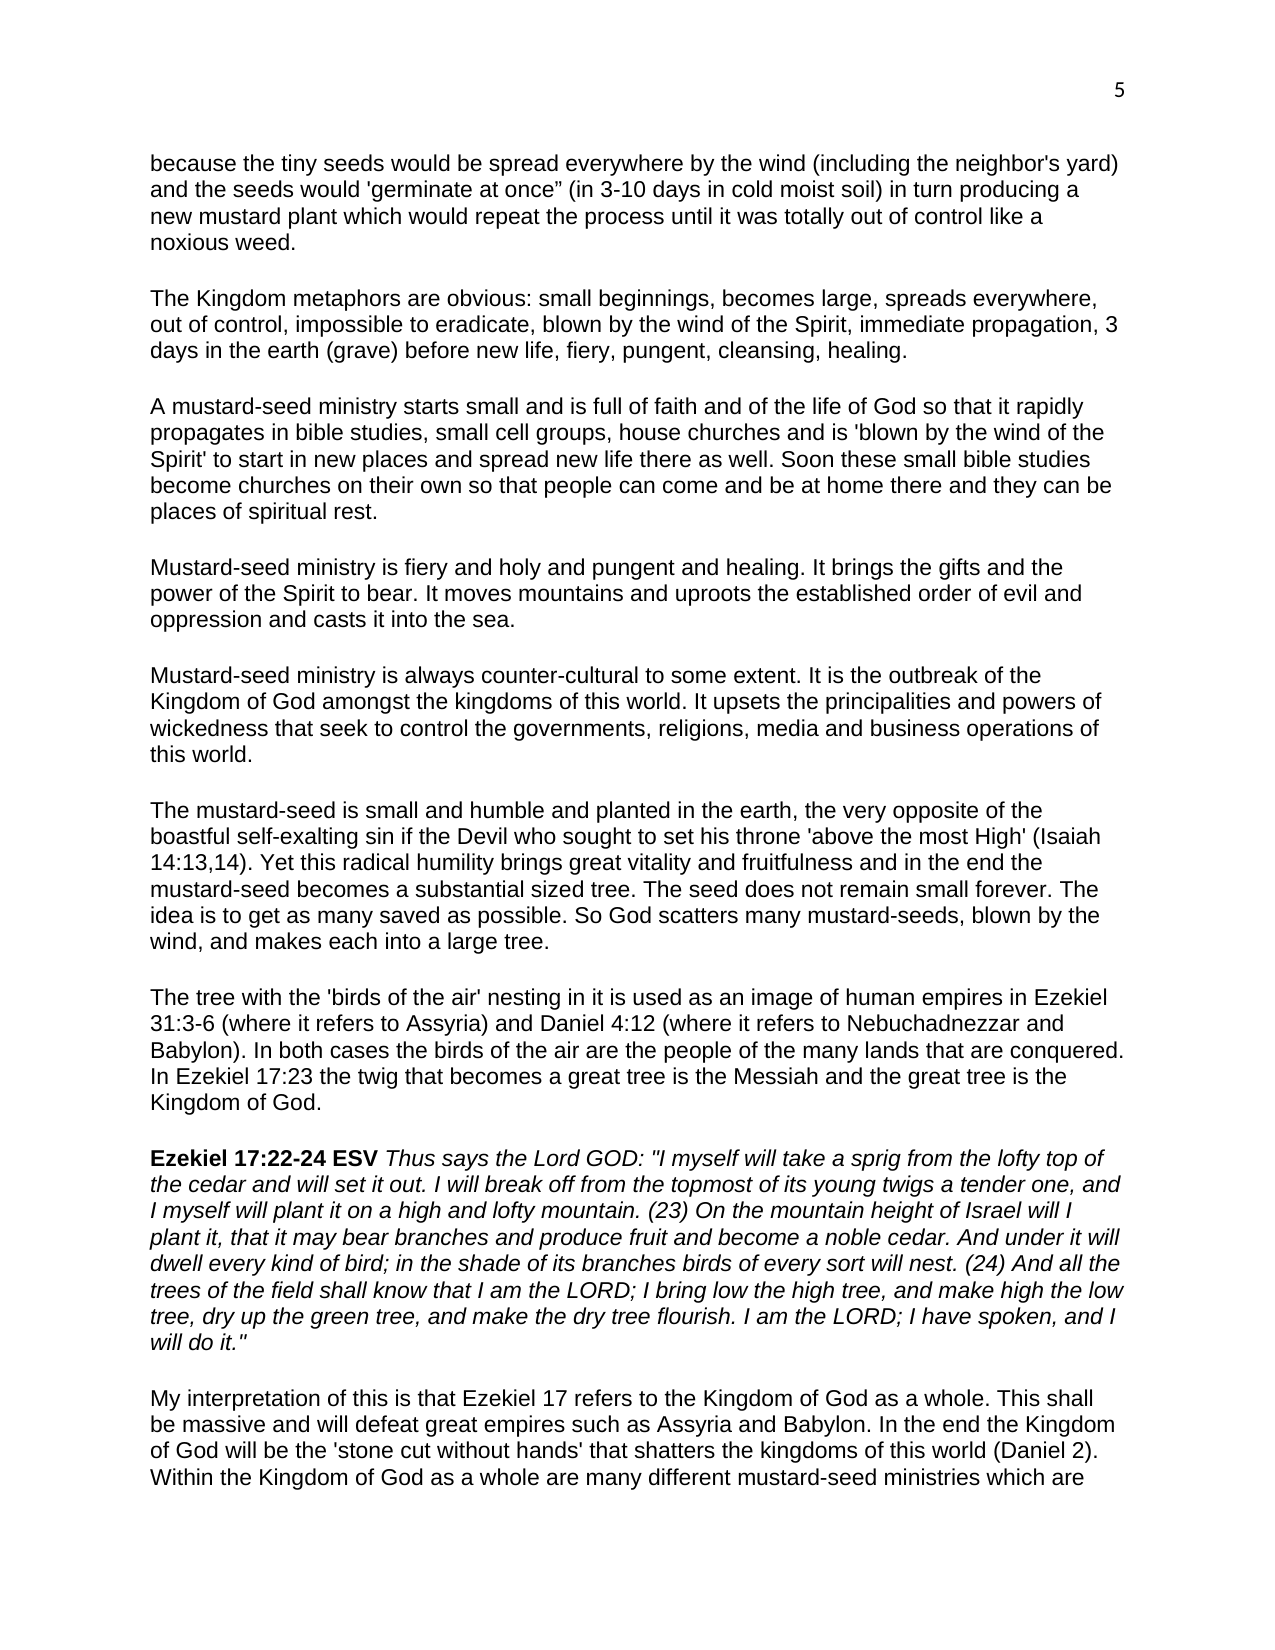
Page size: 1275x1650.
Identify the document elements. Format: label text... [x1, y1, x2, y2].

text Mustard-seed ministry is fiery and holy and pungent and healing. It brings the gifts and the power of the Spirit to bear. It moves mountains and uproots the established order of evil and oppression and casts it into the sea. [150, 554, 1125, 633]
text The mustard-seed is small and humble and planted in the earth, the very opposite of the boastful self-exalting sin if the Devil who sought to set his throne 'above the most High' (Isaiah 14:13,14). Yet this radical humility brings great vitality and fruitfulness and in the end the mustard-seed becomes a substantial sized tree. The seed does not remain small forever. The idea is to get as many saved as possible. So God scatters many mustard-seeds, blown by the wind, and makes each into a large tree. [150, 797, 1125, 955]
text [150, 1385, 1125, 1490]
text The Kingdom metaphors are obvious: small beginnings, becomes large, spreads everywhere, out of control, impossible to eradicate, blown by the wind of the Spirit, immediate propagation, 3 days in the earth (grave) before new life, fiery, pungent, cleansing, healing. [150, 284, 1125, 364]
text Mustard-seed ministry is always counter-cultural to some extent. It is the outbreak of the Kingdom of God amongst the kingdoms of this world. It upsets the principalities and powers of wickedness that seek to control the governments, religions, media and business operations of this world. [150, 662, 1125, 767]
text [150, 150, 1125, 255]
text A mustard-seed ministry starts small and is full of faith and of the life of God so that it rapidly propagates in bible studies, small cell groups, house churches and is 'blown by the wind of the Spirit' to start in new places and spread new life there as well. Soon these small bible studies become churches on their own so that people can come and be at home there and they can be places of spiritual rest. [150, 393, 1125, 524]
text The tree with the 'birds of the air' nesting in it is used as an image of human empires in Ezekiel 31:3-6 (where it refers to Assyria) and Daniel 4:12 (where it refers to Nebuchadnezzar and Babylon). In both cases the birds of the air are the people of the many lands that are conquered. In Ezekiel 17:23 the twig that becomes a great tree is the Messiah and the great tree is the Kingdom of God. [150, 984, 1125, 1116]
text Ezekiel 17:22-24 ESV Thus says the Lord GOD: "I myself will take a sprig from the lofty top of the cedar and will set it out. I will break off from the topmost of its young twigs a tender one, and I myself will plant it on a high and lofty mountain. (23) On the mountain height of Israel will I plant it, that it may bear branches and produce fruit and become a noble cedar. And under it will dwell every kind of bird; in the shade of its branches birds of every sort will nest. (24) And all the trees of the field shall know that I am the LORD; I bring low the high tree, and make high the low tree, dry up the green tree, and make the dry tree flourish. I am the LORD; I have spoken, and I will do it." [150, 1145, 1125, 1356]
